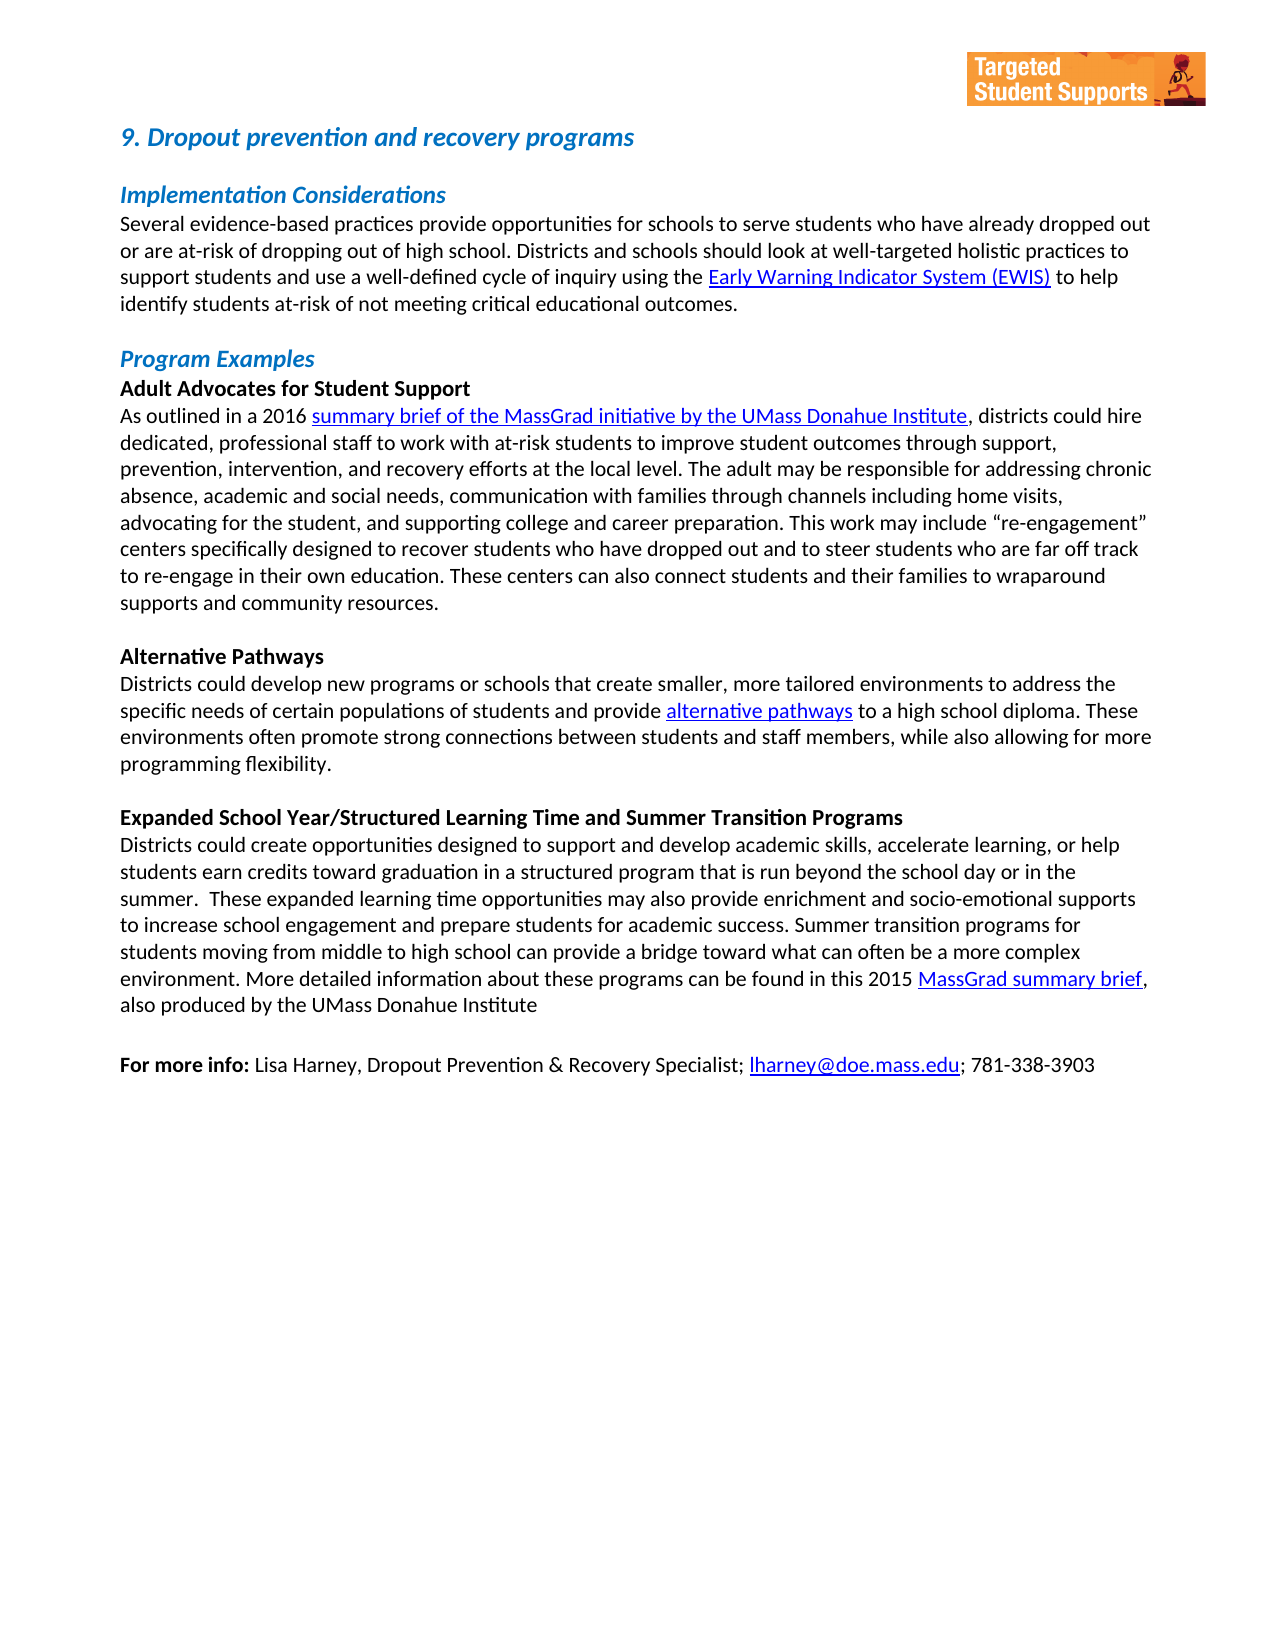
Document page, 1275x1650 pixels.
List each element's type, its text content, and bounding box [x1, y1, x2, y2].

picture [967, 52, 1206, 106]
text 9. Dropout prevention and recovery programs [120, 120, 1155, 153]
text Implementation Considerations [120, 180, 1155, 210]
text Program Examples [120, 343, 1155, 374]
text Several evidence-based practices provide opportunities for schools to serve students who have already dropped out or are at-risk of dropping out of high school. Districts and schools should look at well-targeted holistic practices to support students and use a well-defined cycle of inquiry using the Early Warning Indicator System (EWIS) to help identify students at-risk of not meeting critical educational outcomes. [120, 210, 1155, 317]
text Expanded School Year/Structured Learning Time and Summer Transition Programs [120, 803, 1155, 831]
text As outlined in a 2016 summary brief of the MassGrad initiative by the UMass Donahue Institute, districts could hire dedicated, professional staff to work with at-risk students to improve student outcomes through support, prevention, intervention, and recovery efforts at the local level. The adult may be responsible for addressing chronic absence, academic and social needs, communication with families through channels including home visits, advocating for the student, and supporting college and career preparation. This work may include “re-engagement” centers specifically designed to recover students who have dropped out and to steer students who are far off track to re-engage in their own education. These centers can also connect students and their families to wraparound supports and community resources. [120, 402, 1155, 615]
text Adult Advocates for Student Support [120, 374, 1155, 402]
text Districts could create opportunities designed to support and develop academic skills, accelerate learning, or help students earn credits toward graduation in a structured program that is run beyond the school day or in the summer. These expanded learning time opportunities may also provide enrichment and socio-emotional supports to increase school engagement and prepare students for academic success. Summer transition programs for students moving from middle to high school can provide a bridge toward what can often be a more complex environment. More detailed information about these programs can be found in this 2015 MassGrad summary brief, also produced by the UMass Donahue Institute [120, 831, 1155, 1018]
text Districts could develop new programs or schools that create smaller, more tailored environments to address the specific needs of certain populations of students and provide alternative pathways to a high school diploma. These environments often promote strong connections between students and staff members, while also allowing for more programming flexibility. [120, 670, 1155, 777]
text For more info: Lisa Harney, Dropout Prevention & Recovery Specialist; lharney@doe.mass.edu; 781-338-3903 [120, 1051, 1189, 1078]
text Alternative Pathways [120, 642, 1155, 670]
